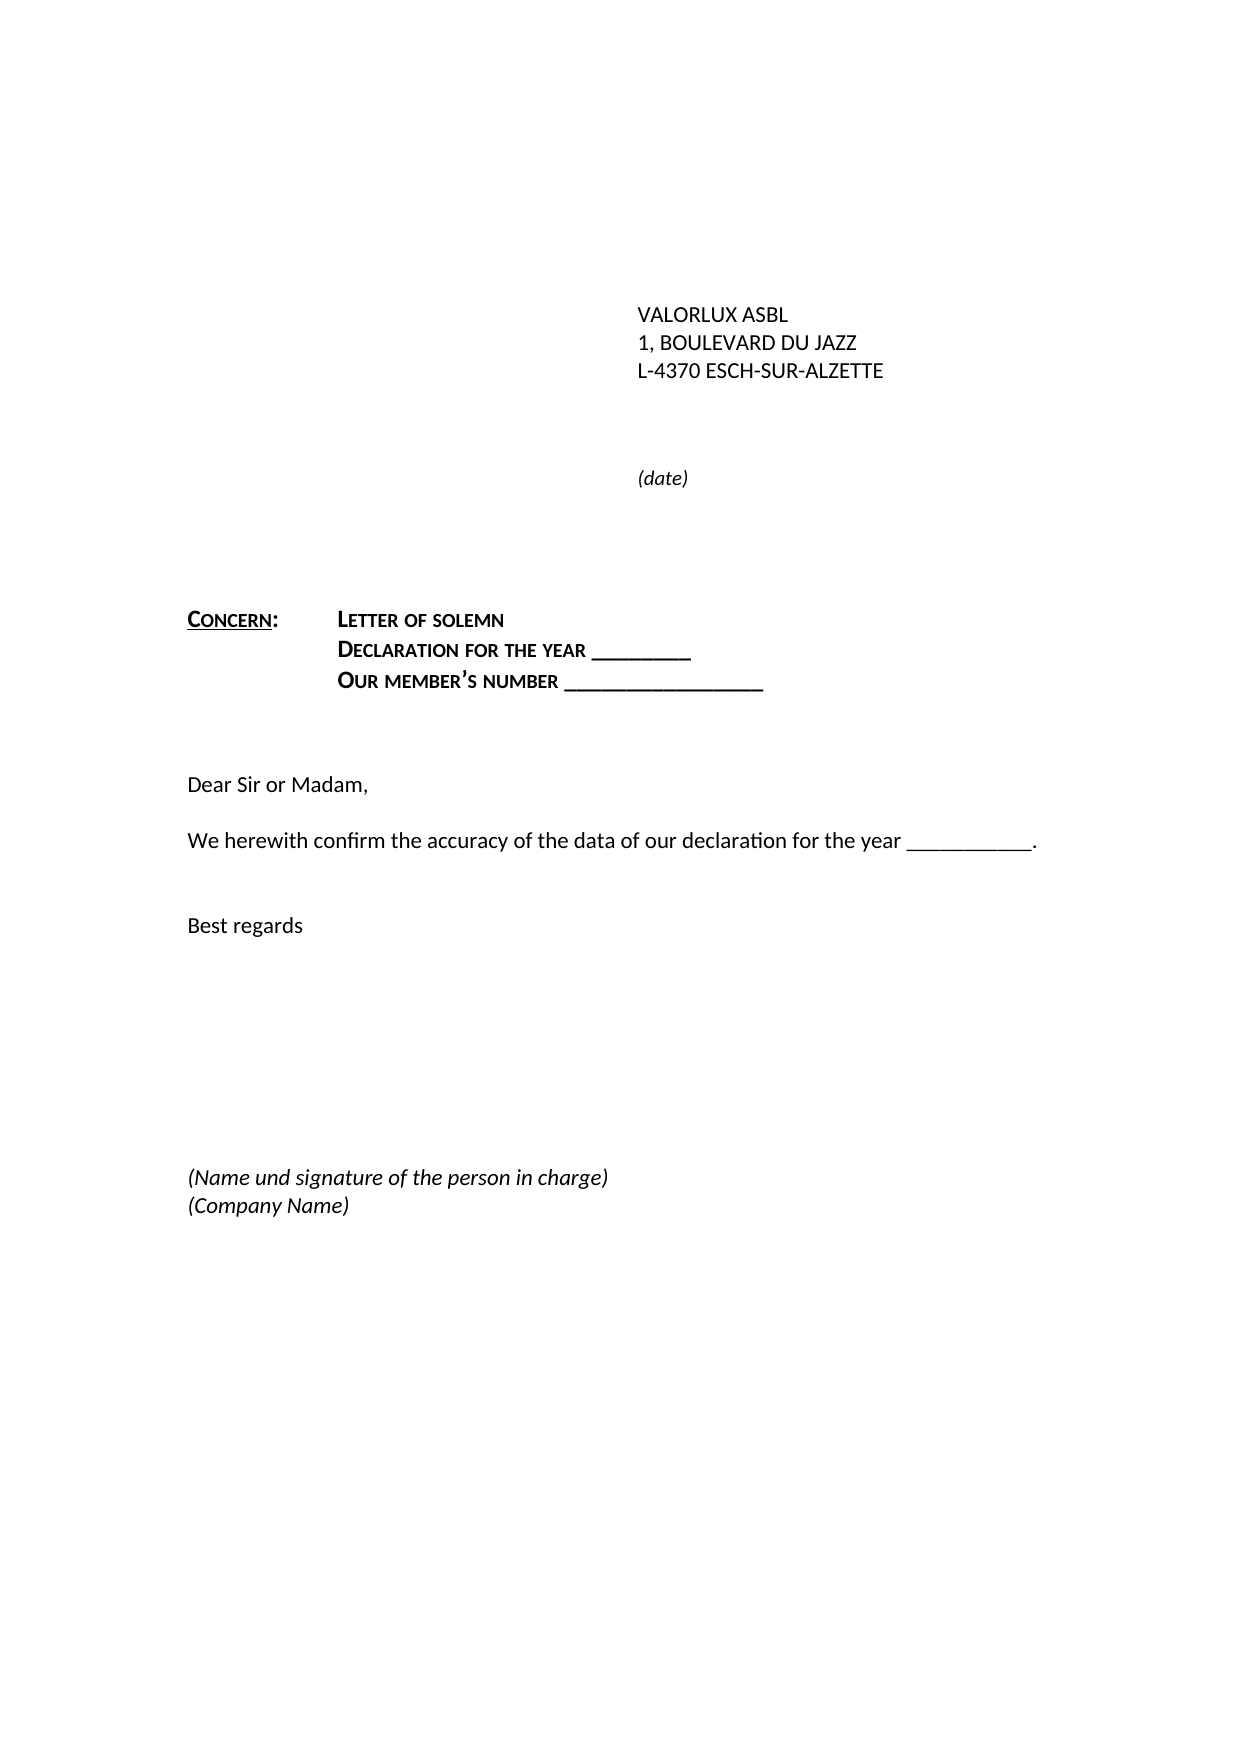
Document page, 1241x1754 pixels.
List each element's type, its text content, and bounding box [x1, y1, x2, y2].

text L-4370 ESCH-SUR-ALZETTE [637, 356, 1053, 384]
text Dear Sir or Madam, [187, 771, 1053, 799]
text Best regards [187, 911, 1053, 939]
text (Company Name) [187, 1191, 1053, 1219]
text (Name und signature of the person in charge) [187, 1163, 1053, 1191]
text VALORLUX ASBL [637, 300, 1053, 328]
text (date) [637, 466, 1053, 491]
text Declaration for the year ________ [187, 633, 1053, 664]
text Our member’s number ________________ [187, 664, 1053, 694]
text We herewith confirm the accuracy of the data of our declaration for the year ___________. [187, 827, 1053, 855]
text Concern: Letter of solemn [187, 603, 1053, 633]
text 1, BOULEVARD DU JAZZ [637, 328, 1053, 356]
